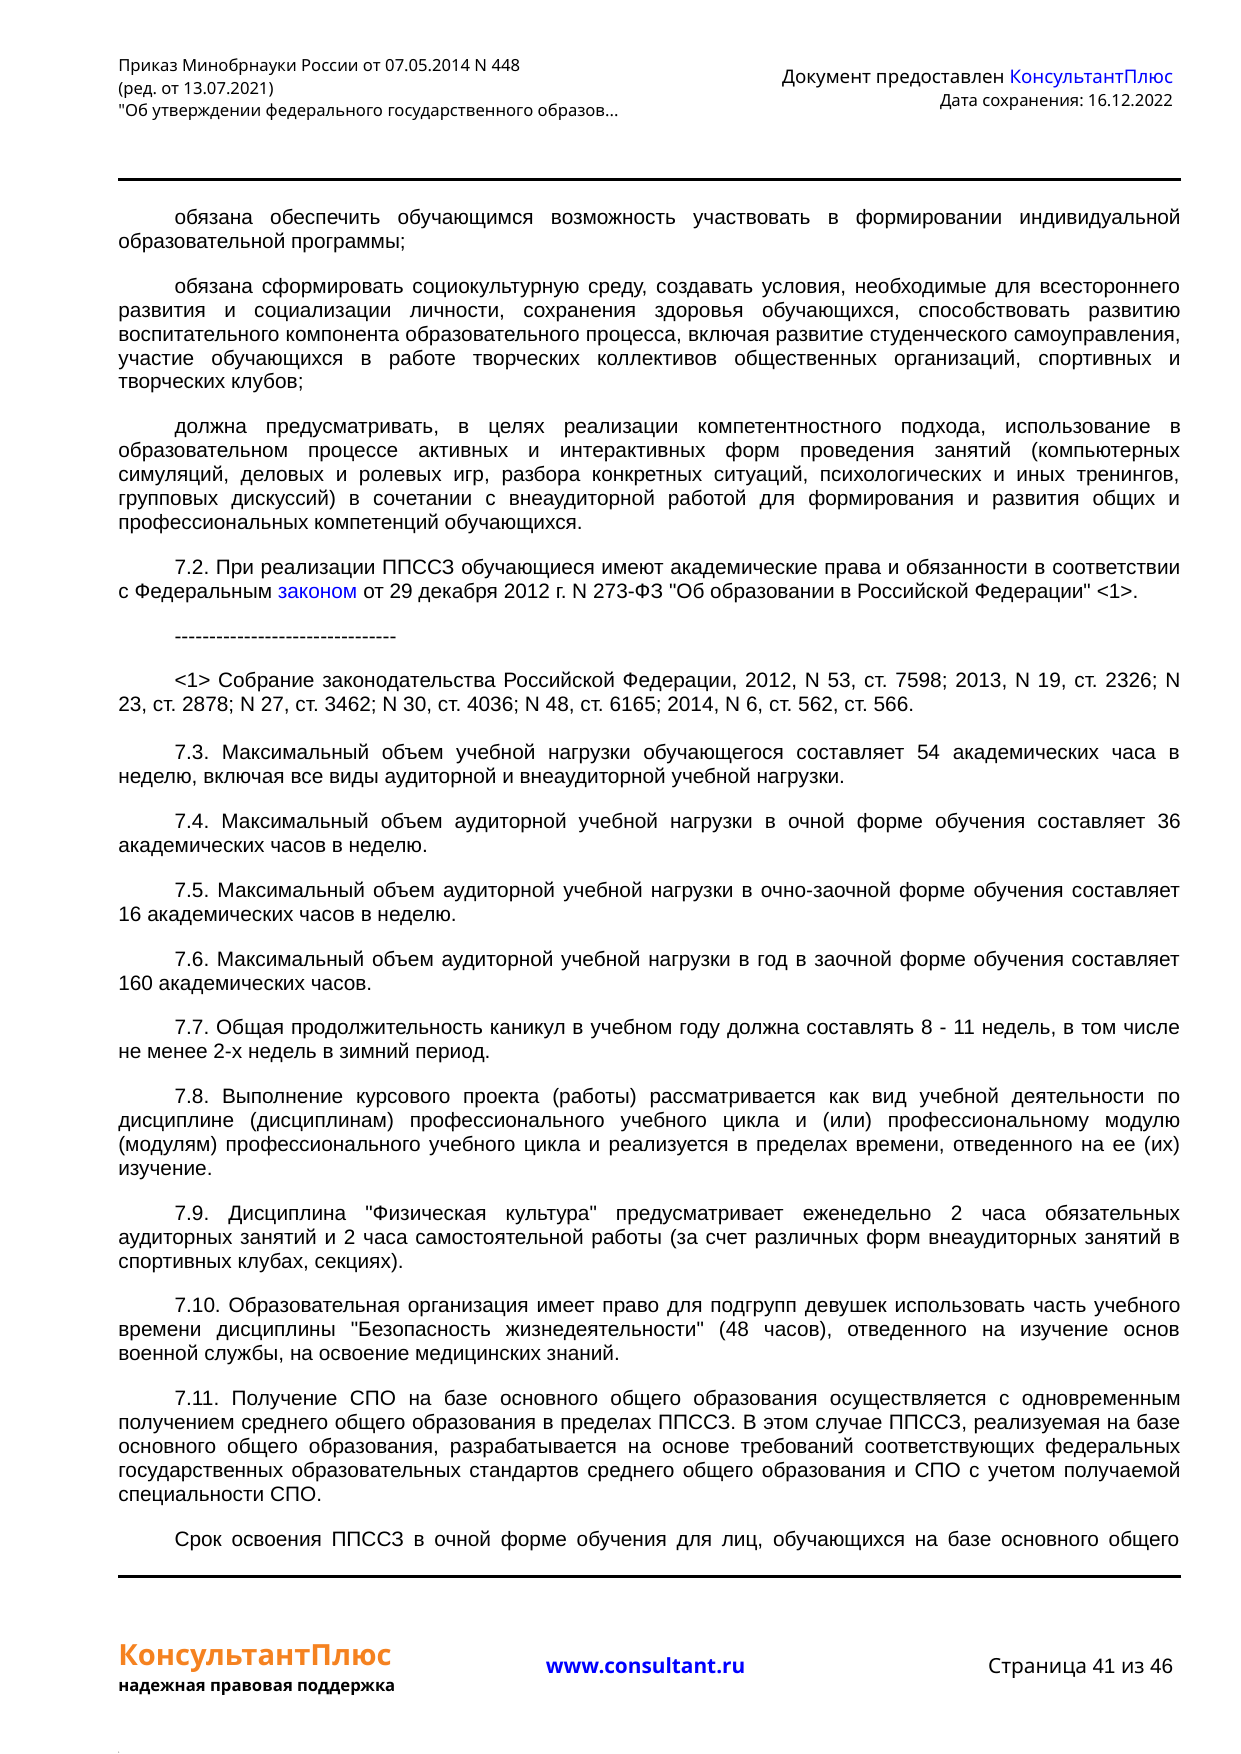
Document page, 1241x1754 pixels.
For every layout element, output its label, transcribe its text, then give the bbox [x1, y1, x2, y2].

text 7.10. Образовательная организация имеет право для подгрупп девушек использовать часть учебного времени дисциплины "Безопасность жизнедеятельности" (48 часов), отведенного на изучение основ военной службы, на освоение медицинских знаний. [118, 1293, 1181, 1365]
text 7.7. Общая продолжительность каникул в учебном году должна составлять 8 - 11 недель, в том числе не менее 2-х недель в зимний период. [118, 1015, 1181, 1063]
text обязана обеспечить обучающимся возможность участвовать в формировании индивидуальной образовательной программы; [118, 205, 1181, 253]
text -------------------------------- [118, 623, 1181, 647]
text обязана сформировать социокультурную среду, создавать условия, необходимые для всестороннего развития и социализации личности, сохранения здоровья обучающихся, способствовать развитию воспитательного компонента образовательного процесса, включая развитие студенческого самоуправления, участие обучающихся в работе творческих коллективов общественных организаций, спортивных и творческих клубов; [118, 273, 1181, 393]
text 7.8. Выполнение курсового проекта (работы) рассматривается как вид учебной деятельности по дисциплине (дисциплинам) профессионального учебного цикла и (или) профессиональному модулю (модулям) профессионального учебного цикла и реализуется в пределах времени, отведенного на ее (их) изучение. [118, 1084, 1181, 1180]
text 7.4. Максимальный объем аудиторной учебной нагрузки в очной форме обучения составляет 36 академических часов в неделю. [118, 809, 1181, 857]
text должна предусматривать, в целях реализации компетентностного подхода, использование в образовательном процессе активных и интерактивных форм проведения занятий (компьютерных симуляций, деловых и ролевых игр, разбора конкретных ситуаций, психологических и иных тренингов, групповых дискуссий) в сочетании с внеаудиторной работой для формирования и развития общих и профессиональных компетенций обучающихся. [118, 414, 1181, 534]
text 7.9. Дисциплина "Физическая культура" предусматривает еженедельно 2 часа обязательных аудиторных занятий и 2 часа самостоятельной работы (за счет различных форм внеаудиторных занятий в спортивных клубах, секциях). [118, 1201, 1181, 1272]
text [118, 1527, 1181, 1551]
text 7.6. Максимальный объем аудиторной учебной нагрузки в год в заочной форме обучения составляет 160 академических часов. [118, 946, 1181, 994]
text <1> Собрание законодательства Российской Федерации, 2012, N 53, ст. 7598; 2013, N 19, ст. 2326; N 23, ст. 2878; N 27, ст. 3462; N 30, ст. 4036; N 48, ст. 6165; 2014, N 6, ст. 562, ст. 566. [118, 668, 1181, 716]
text 7.3. Максимальный объем учебной нагрузки обучающегося составляет 54 академических часа в неделю, включая все виды аудиторной и внеаудиторной учебной нагрузки. [118, 740, 1181, 788]
text 7.5. Максимальный объем аудиторной учебной нагрузки в очно-заочной форме обучения составляет 16 академических часов в неделю. [118, 878, 1181, 926]
text 7.11. Получение СПО на базе основного общего образования осуществляется с одновременным получением среднего общего образования в пределах ППССЗ. В этом случае ППССЗ, реализуемая на базе основного общего образования, разрабатывается на основе требований соответствующих федеральных государственных образовательных стандартов среднего общего образования и СПО с учетом получаемой специальности СПО. [118, 1386, 1181, 1506]
text 7.2. При реализации ППССЗ обучающиеся имеют академические права и обязанности в соответствии с Федеральным законом от 29 декабря 2012 г. N 273-ФЗ "Об образовании в Российской Федерации" <1>. [118, 555, 1181, 603]
